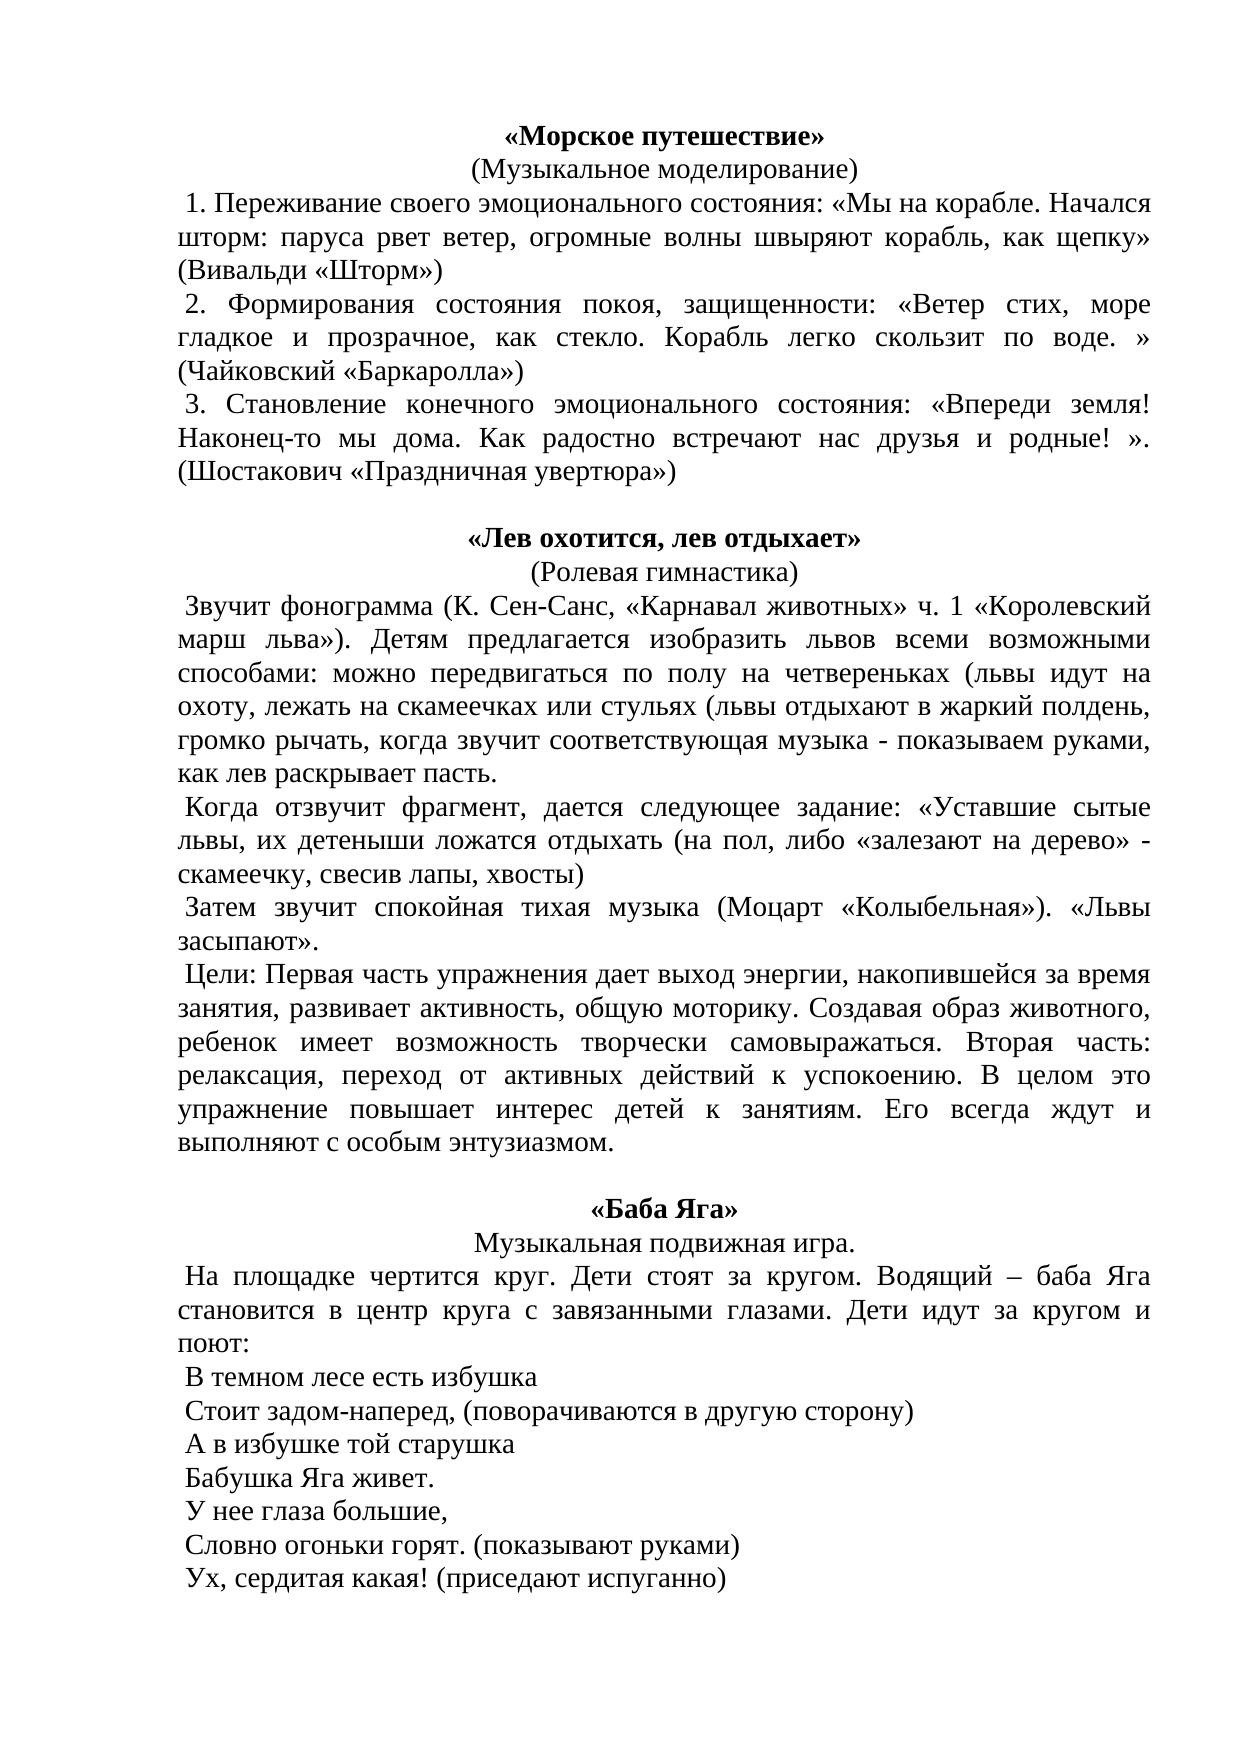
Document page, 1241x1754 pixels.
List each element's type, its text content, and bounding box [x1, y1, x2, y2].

text А в избушке той старушка [177, 1426, 1152, 1460]
text В темном лесе есть избушка [177, 1359, 1152, 1393]
text «Баба Яга» [177, 1191, 1152, 1225]
text «Морское путешествие» [177, 118, 1152, 152]
text Когда отзвучит фрагмент, дается следующее задание: «Уставшие сытые львы, их детеныши ложатся отдыхать (на пол, либо «залезают на дерево» - скамеечку, свесив лапы, хвосты) [177, 789, 1152, 889]
text Стоит задом-наперед, (поворачиваются в другую сторону) [177, 1393, 1152, 1426]
text Музыкальная подвижная игра. [177, 1225, 1152, 1258]
text Словно огоньки горят. (показывают руками) [177, 1527, 1152, 1560]
text (Ролевая гимнастика) [177, 554, 1152, 588]
text Затем звучит спокойная тихая музыка (Моцарт «Колыбельная»). «Львы засыпают». [177, 889, 1152, 957]
text Ух, сердитая какая! (приседают испуганно) [177, 1560, 1152, 1594]
text Звучит фонограмма (К. Сен-Санс, «Карнавал животных» ч. 1 «Королевский марш льва»). Детям предлагается изобразить львов всеми возможными способами: можно передвигаться по полу на четвереньках (львы идут на охоту, лежать на скамеечках или стульях (львы отдыхают в жаркий полдень, громко рычать, когда звучит соответствующая музыка - показываем руками, как лев раскрывает пасть. [177, 588, 1152, 789]
text У нее глаза большие, [177, 1493, 1152, 1527]
text Бабушка Яга живет. [177, 1460, 1152, 1493]
text 3. Становление конечного эмоционального состояния: «Впереди земля! Наконец-то мы дома. Как радостно встречают нас друзья и родные! ». (Шостакович «Праздничная увертюра») [177, 386, 1152, 487]
text Цели: Первая часть упражнения дает выход энергии, накопившейся за время занятия, развивает активность, общую моторику. Создавая образ животного, ребенок имеет возможность творчески самовыражаться. Вторая часть: релаксация, переход от активных действий к успокоению. В целом это упражнение повышает интерес детей к занятиям. Его всегда ждут и выполняют с особым энтузиазмом. [177, 957, 1152, 1158]
text На площадке чертится круг. Дети стоят за кругом. Водящий – баба Яга становится в центр круга с завязанными глазами. Дети идут за кругом и поют: [177, 1258, 1152, 1359]
text 2. Формирования состояния покоя, защищенности: «Ветер стих, море гладкое и прозрачное, как стекло. Корабль легко скользит по воде. » (Чайковский «Баркаролла») [177, 286, 1152, 386]
text «Лев охотится, лев отдыхает» [177, 521, 1152, 554]
text 1. Переживание своего эмоционального состояния: «Мы на корабле. Начался шторм: паруса рвет ветер, огромные волны швыряют корабль, как щепку» (Вивальди «Шторм») [177, 185, 1152, 286]
text (Музыкальное моделирование) [177, 152, 1152, 185]
